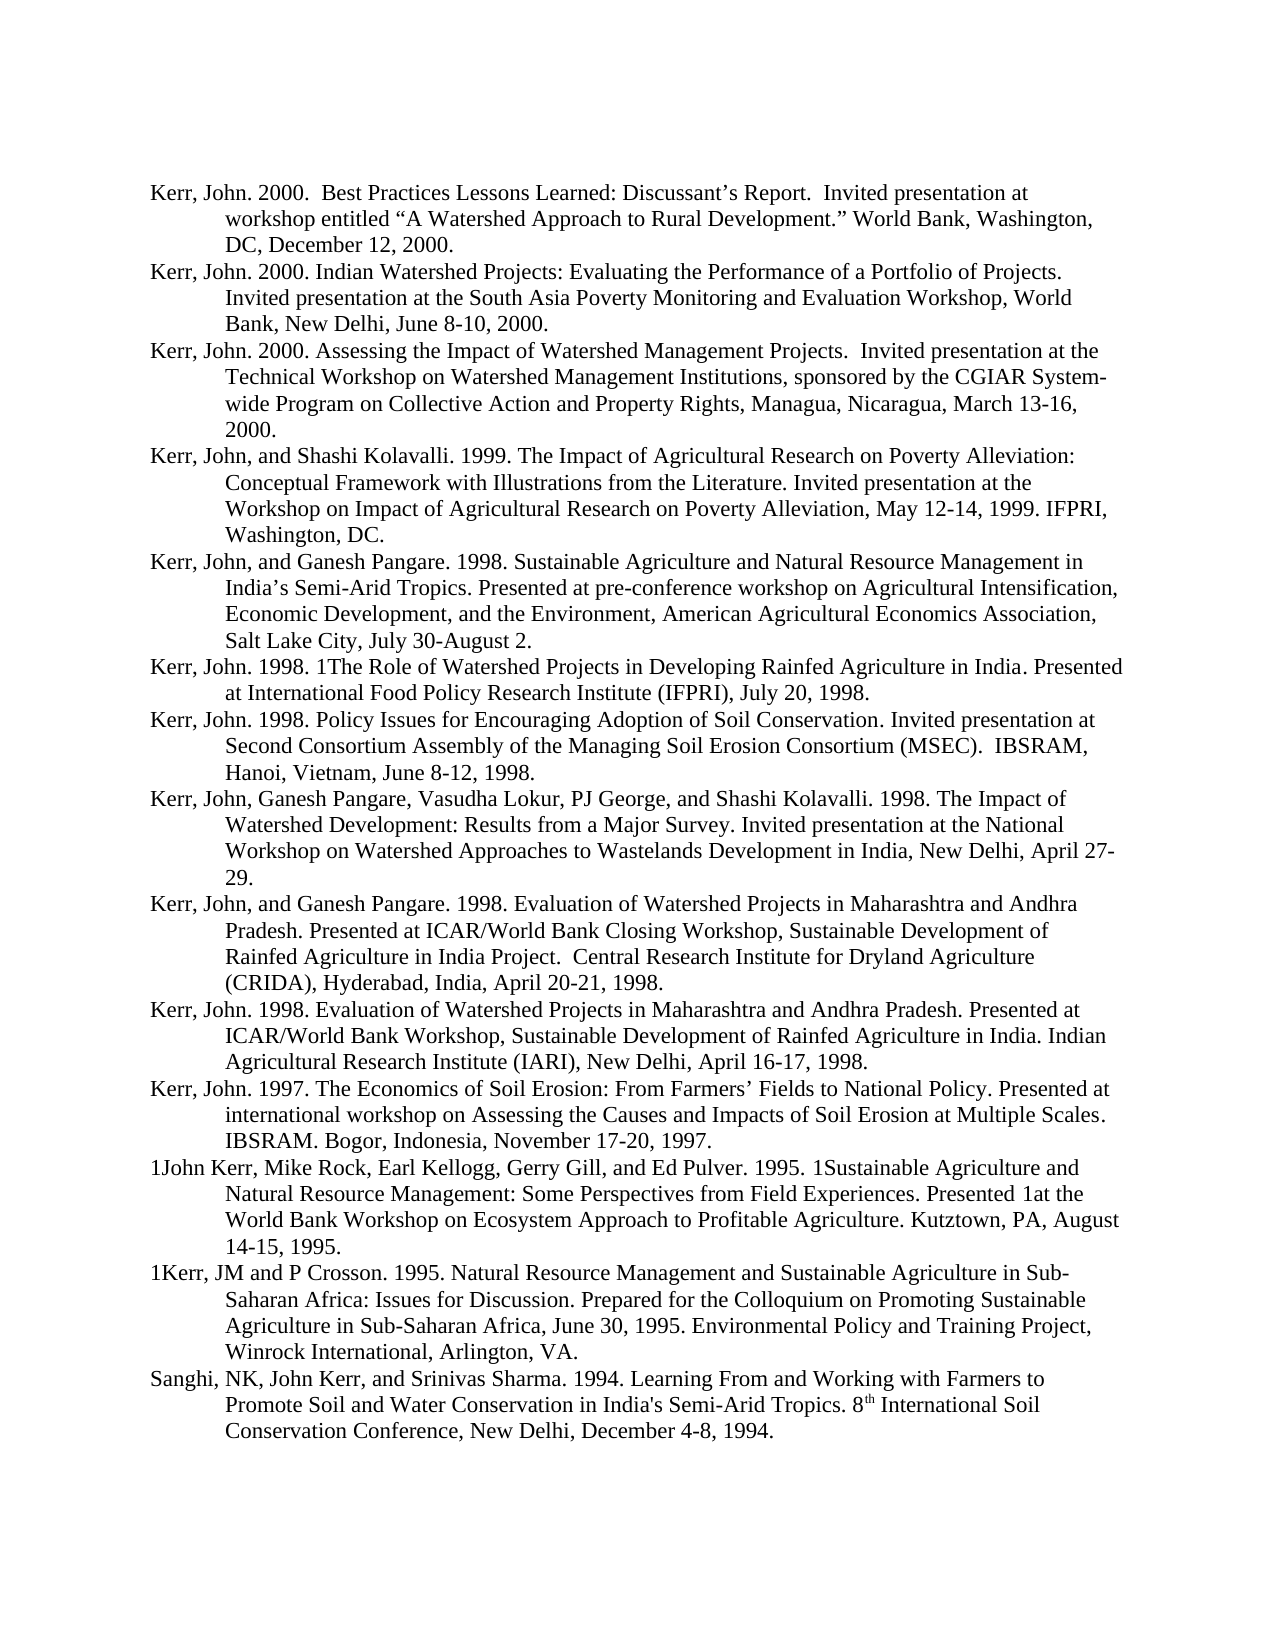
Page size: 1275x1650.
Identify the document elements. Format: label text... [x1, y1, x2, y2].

text Kerr, John. 2000. Assessing the Impact of Watershed Management Projects. Invited presentation at the Technical Workshop on Watershed Management Institutions, sponsored by the CGIAR System-wide Program on Collective Action and Property Rights, Managua, Nicaragua, March 13-16, 2000. [150, 337, 1125, 442]
text Kerr, John. 2000. Indian Watershed Projects: Evaluating the Performance of a Portfolio of Projects. Invited presentation at the South Asia Poverty Monitoring and Evaluation Workshop, World Bank, New Delhi, June 8-10, 2000. [150, 258, 1125, 337]
text Kerr, John, and Ganesh Pangare. 1998. Evaluation of Watershed Projects in Maharashtra and Andhra Pradesh. Presented at ICAR/World Bank Closing Workshop, Sustainable Development of Rainfed Agriculture in India Project. Central Research Institute for Dryland Agriculture (CRIDA), Hyderabad, India, April 20-21, 1998. [150, 890, 1125, 996]
text Kerr, John. 1998. Policy Issues for Encouraging Adoption of Soil Conservation. Invited presentation at Second Consortium Assembly of the Managing Soil Erosion Consortium (MSEC). IBSRAM, Hanoi, Vietnam, June 8-12, 1998. [150, 706, 1125, 785]
text Kerr, John, and Ganesh Pangare. 1998. Sustainable Agriculture and Natural Resource Management in India’s Semi-Arid Tropics. Presented at pre-conference workshop on Agricultural Intensification, Economic Development, and the Environment, American Agricultural Economics Association, Salt Lake City, July 30-August 2. [150, 548, 1125, 653]
text Kerr, John. 1998. Evaluation of Watershed Projects in Maharashtra and Andhra Pradesh. Presented at ICAR/World Bank Workshop, Sustainable Development of Rainfed Agriculture in India. Indian Agricultural Research Institute (IARI), New Delhi, April 16-17, 1998. [150, 996, 1125, 1075]
text Kerr, John, Ganesh Pangare, Vasudha Lokur, PJ George, and Shashi Kolavalli. 1998. The Impact of Watershed Development: Results from a Major Survey. Invited presentation at the National Workshop on Watershed Approaches to Wastelands Development in India, New Delhi, April 27-29. [150, 785, 1125, 890]
text Kerr, John, and Shashi Kolavalli. 1999. The Impact of Agricultural Research on Poverty Alleviation: Conceptual Framework with Illustrations from the Literature. Invited presentation at the Workshop on Impact of Agricultural Research on Poverty Alleviation, May 12-14, 1999. IFPRI, Washington, DC. [150, 442, 1125, 548]
text Kerr, John. 1998. The Role of Watershed Projects in Developing Rainfed Agriculture in India. Presented at International Food Policy Research Institute (IFPRI), July 20, 1998. [150, 653, 1125, 706]
text John Kerr, Mike Rock, Earl Kellogg, Gerry Gill, and Ed Pulver. 1995. Sustainable Agriculture and Natural Resource Management: Some Perspectives from Field Experiences. Presented at the World Bank Workshop on Ecosystem Approach to Profitable Agriculture. Kutztown, PA, August 14-15, 1995. [150, 1154, 1125, 1259]
text Kerr, John. 2000. Best Practices Lessons Learned: Discussant’s Report. Invited presentation at workshop entitled “A Watershed Approach to Rural Development.” World Bank, Washington, DC, December 12, 2000. [150, 179, 1125, 258]
text Kerr, John. 1997. The Economics of Soil Erosion: From Farmers’ Fields to National Policy. Presented at international workshop on Assessing the Causes and Impacts of Soil Erosion at Multiple Scales. IBSRAM. Bogor, Indonesia, November 17-20, 1997. [150, 1075, 1125, 1154]
text Kerr, JM and P Crosson. 1995. Natural Resource Management and Sustainable Agriculture in Sub-Saharan Africa: Issues for Discussion. Prepared for the Colloquium on Promoting Sustainable Agriculture in Sub-Saharan Africa, June 30, 1995. Environmental Policy and Training Project, Winrock International, Arlington, VA. [150, 1259, 1125, 1365]
text Sanghi, NK, John Kerr, and Srinivas Sharma. 1994. Learning From and Working with Farmers to Promote Soil and Water Conservation in India's Semi-Arid Tropics. 8th International Soil Conservation Conference, New Delhi, December 4-8, 1994. [150, 1365, 1125, 1444]
